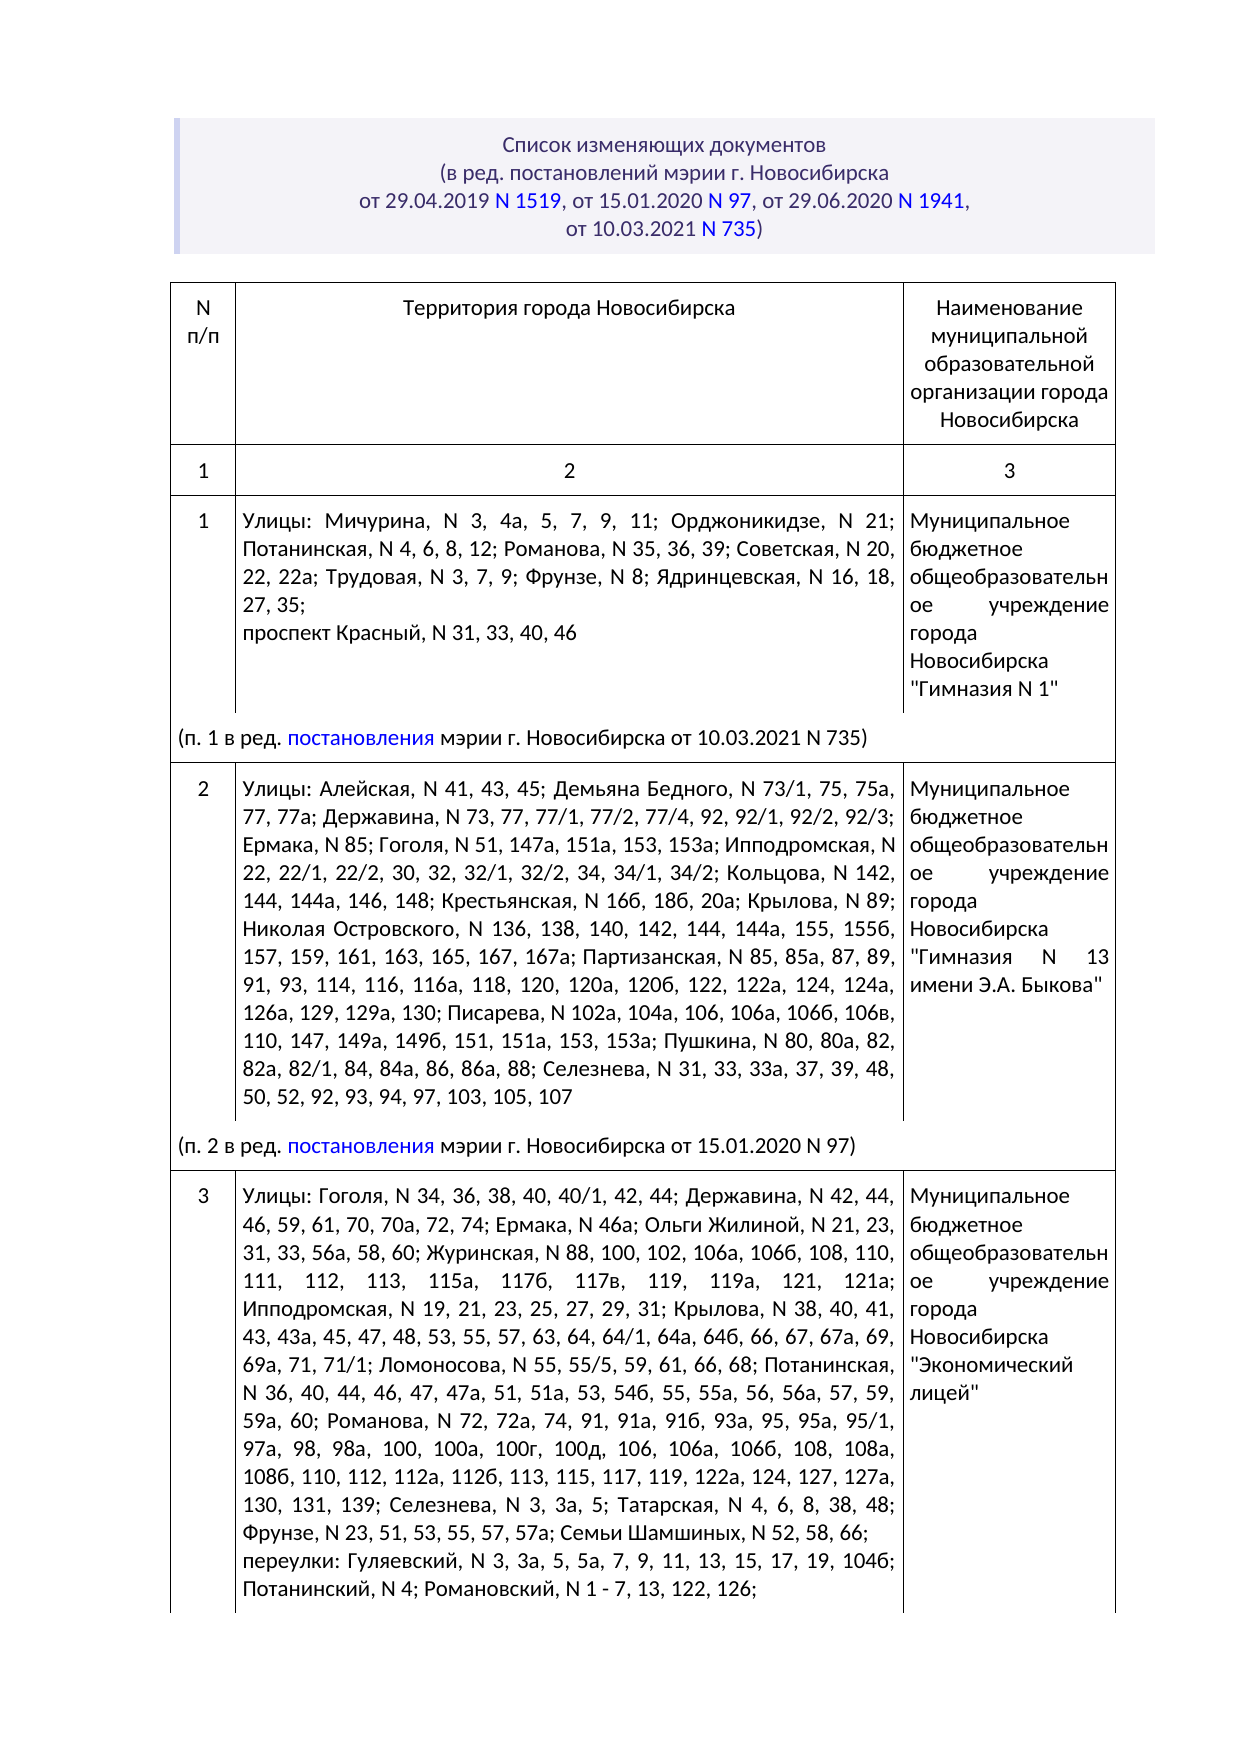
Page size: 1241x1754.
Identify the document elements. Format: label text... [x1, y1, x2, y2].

table_cell Улицы: Алейская, N 41, 43, 45; Демьяна Бедного, N 73/1, 75, 75а, 77, 77а; Державина, N 73, 77, 77/1, 77/2, 77/4, 92, 92/1, 92/2, 92/3; Ермака, N 85; Гоголя, N 51, 147а, 151а, 153, 153а; Ипподромская, N 22, 22/1, 22/2, 30, 32, 32/1, 32/2, 34, 34/1, 34/2; Кольцова, N 142, 144, 144а, 146, 148; Крестьянская, N 16б, 18б, 20а; Крылова, N 89; Николая Островского, N 136, 138, 140, 142, 144, 144а, 155, 155б, 157, 159, 161, 163, 165, 167, 167а; Партизанская, N 85, 85а, 87, 89, 91, 93, 114, 116, 116а, 118, 120, 120а, 120б, 122, 122а, 124, 124а, 126а, 129, 129а, 130; Писарева, N 102а, 104а, 106, 106а, 106б, 106в, 110, 147, 149а, 149б, 151, 151а, 153, 153а; Пушкина, N 80, 80а, 82, 82а, 82/1, 84, 84а, 86, 86а, 88; Селезнева, N 31, 33, 33а, 37, 39, 48, 50, 52, 92, 93, 94, 97, 103, 105, 107 [236, 763, 903, 1121]
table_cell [236, 1171, 903, 1613]
table_cell (п. 2 в ред. постановления мэрии г. Новосибирска от 15.01.2020 N 97) [171, 1121, 1115, 1170]
table_cell 3 [904, 445, 1115, 494]
table_header Территория города Новосибирска [236, 283, 903, 444]
table_cell 2 [236, 445, 903, 494]
table_cell 1 [171, 496, 235, 713]
table_cell 2 [171, 763, 235, 1121]
table_cell Улицы: Мичурина, N 3, 4а, 5, 7, 9, 11; Орджоникидзе, N 21; Потанинская, N 4, 6, 8, 12; Романова, N 35, 36, 39; Советская, N 20, 22, 22а; Трудовая, N 3, 7, 9; Фрунзе, N 8; Ядринцевская, N 16, 18, 27, 35; проспект Красный, N 31, 33, 40, 46 [236, 496, 903, 713]
table_cell Муниципальное бюджетное общеобразовательное учреждение города Новосибирска "Гимназия N 1" [904, 496, 1115, 713]
table_cell Муниципальное бюджетное общеобразовательное учреждение города Новосибирска "Гимназия N 13 имени Э.А. Быкова" [904, 763, 1115, 1121]
table_cell (п. 1 в ред. постановления мэрии г. Новосибирска от 10.03.2021 N 735) [171, 713, 1115, 762]
table_header Наименование муниципальной образовательной организации города Новосибирска [904, 283, 1115, 444]
table_header N п/п [171, 283, 235, 444]
table_header Список изменяющих документов (в ред. постановлений мэрии г. Новосибирска от 29.04.2019 N 1519, от 15.01.2020 N 97, от 29.06.2020 N 1941, от 10.03.2021 N 735) [180, 118, 1149, 254]
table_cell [904, 1171, 1115, 1613]
table_cell 3 [171, 1171, 235, 1613]
table_cell 1 [171, 445, 235, 494]
